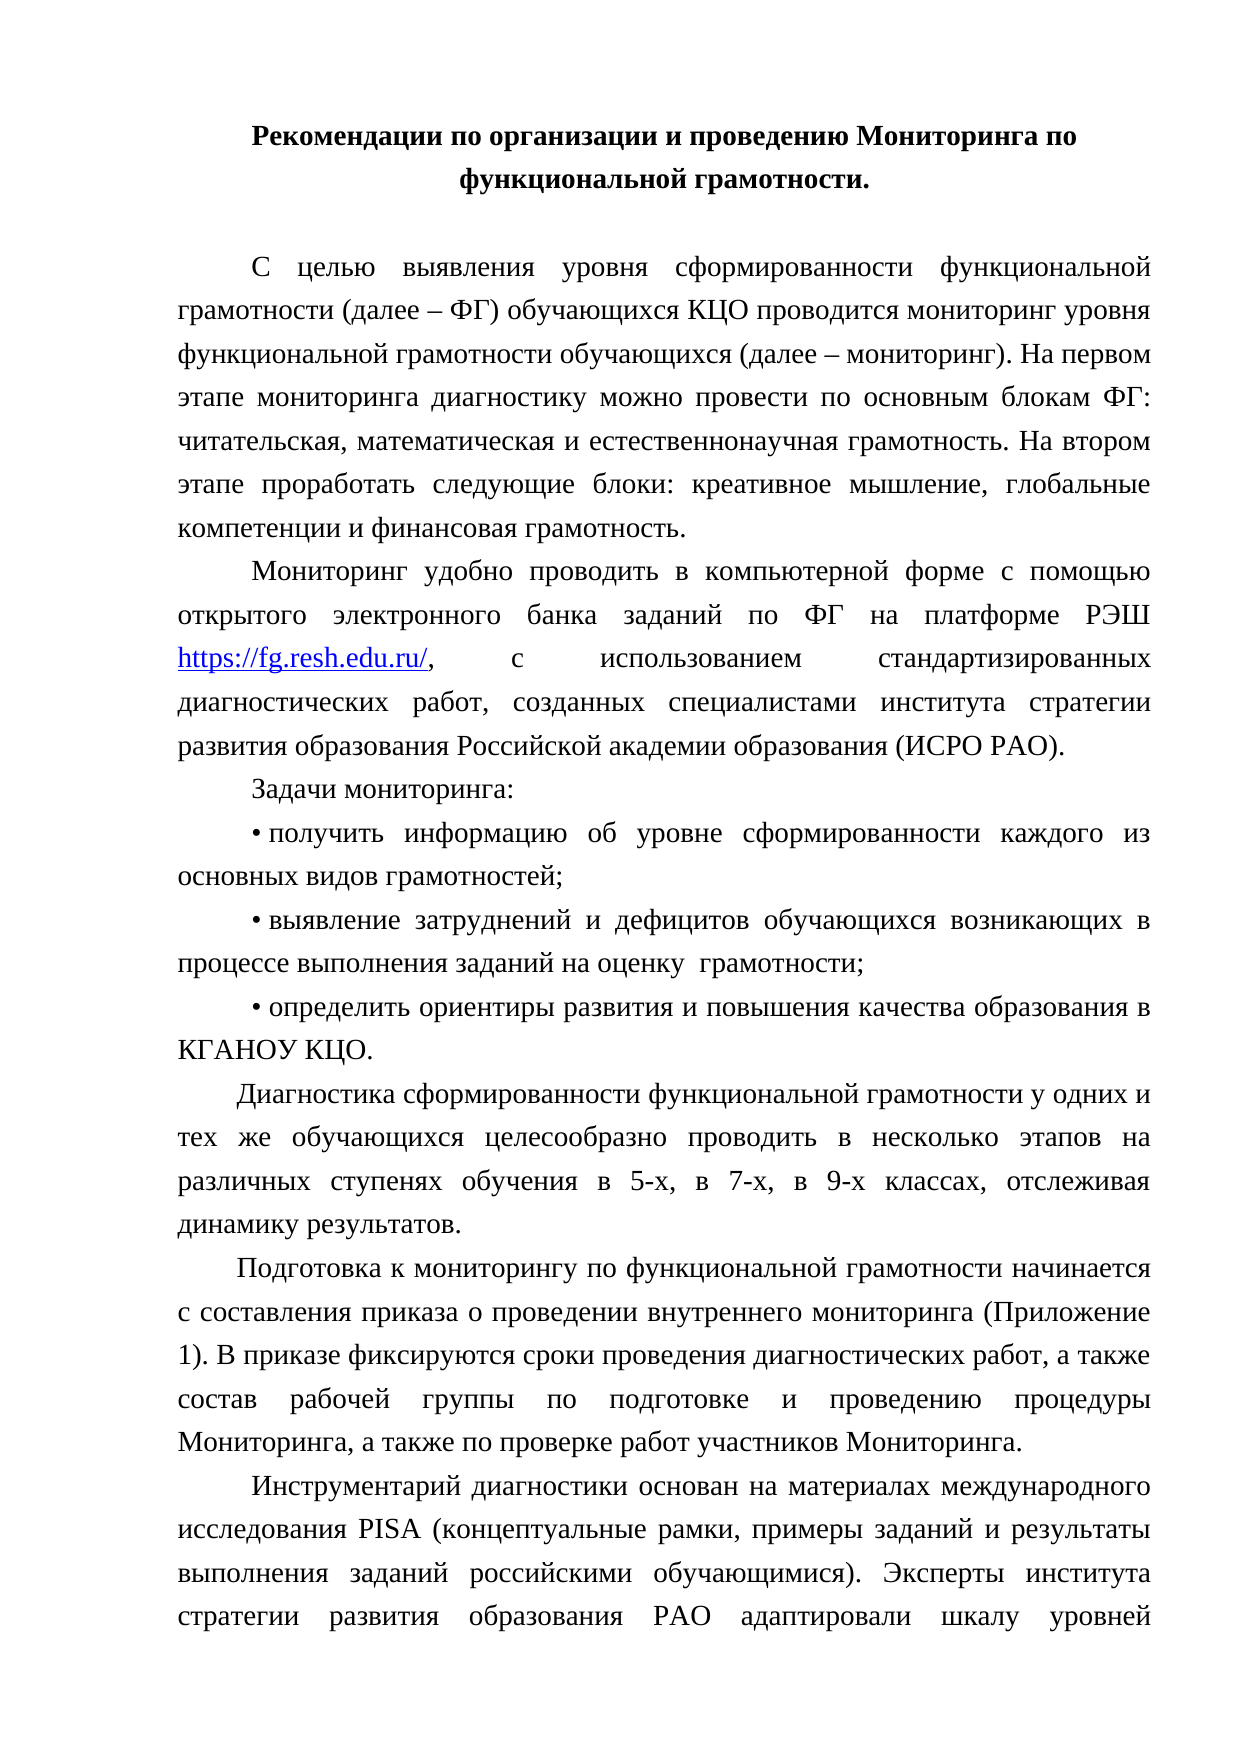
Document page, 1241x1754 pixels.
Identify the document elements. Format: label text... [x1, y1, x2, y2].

list определить ориентиры развития и повышения качества образования в КГАНОУ КЦО. [177, 989, 1152, 1066]
text Подготовка к мониторингу по функциональной грамотности начинается с составления приказа о проведении внутреннего мониторинга (Приложение 1). В приказе фиксируются сроки проведения диагностических работ, а также состав рабочей группы по подготовке и проведению процедуры Мониторинга, а также по проверке работ участников Мониторинга. [177, 1250, 1152, 1458]
list получить информацию об уровне сформированности каждого из основных видов грамотностей; [177, 815, 1152, 892]
text Рекомендации по организации и проведению Мониторинга по функциональной грамотности. [177, 118, 1152, 195]
text Задачи мониторинга: [177, 771, 1152, 805]
text Мониторинг удобно проводить в компьютерной форме с помощью открытого электронного банка заданий по ФГ на платформе РЭШ https://fg.resh.edu.ru/, с использованием стандартизированных диагностических работ, созданных специалистами института стратегии развития образования Российской академии образования (ИСРО РАО). [177, 553, 1152, 761]
text Диагностика сформированности функциональной грамотности у одних и тех же обучающихся целесообразно проводить в несколько этапов на различных ступенях обучения в 5-х, в 7-х, в 9-х классах, отслеживая динамику результатов. [177, 1076, 1152, 1240]
list выявление затруднений и дефицитов обучающихся возникающих в процессе выполнения заданий на оценку грамотности; [177, 902, 1152, 979]
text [177, 1468, 1152, 1632]
text С целью выявления уровня сформированности функциональной грамотности (далее – ФГ) обучающихся КЦО проводится мониторинг уровня функциональной грамотности обучающихся (далее – мониторинг). На первом этапе мониторинга диагностику можно провести по основным блокам ФГ: читательская, математическая и естественнонаучная грамотность. На втором этапе проработать следующие блоки: креативное мышление, глобальные компетенции и финансовая грамотность. [177, 249, 1152, 543]
